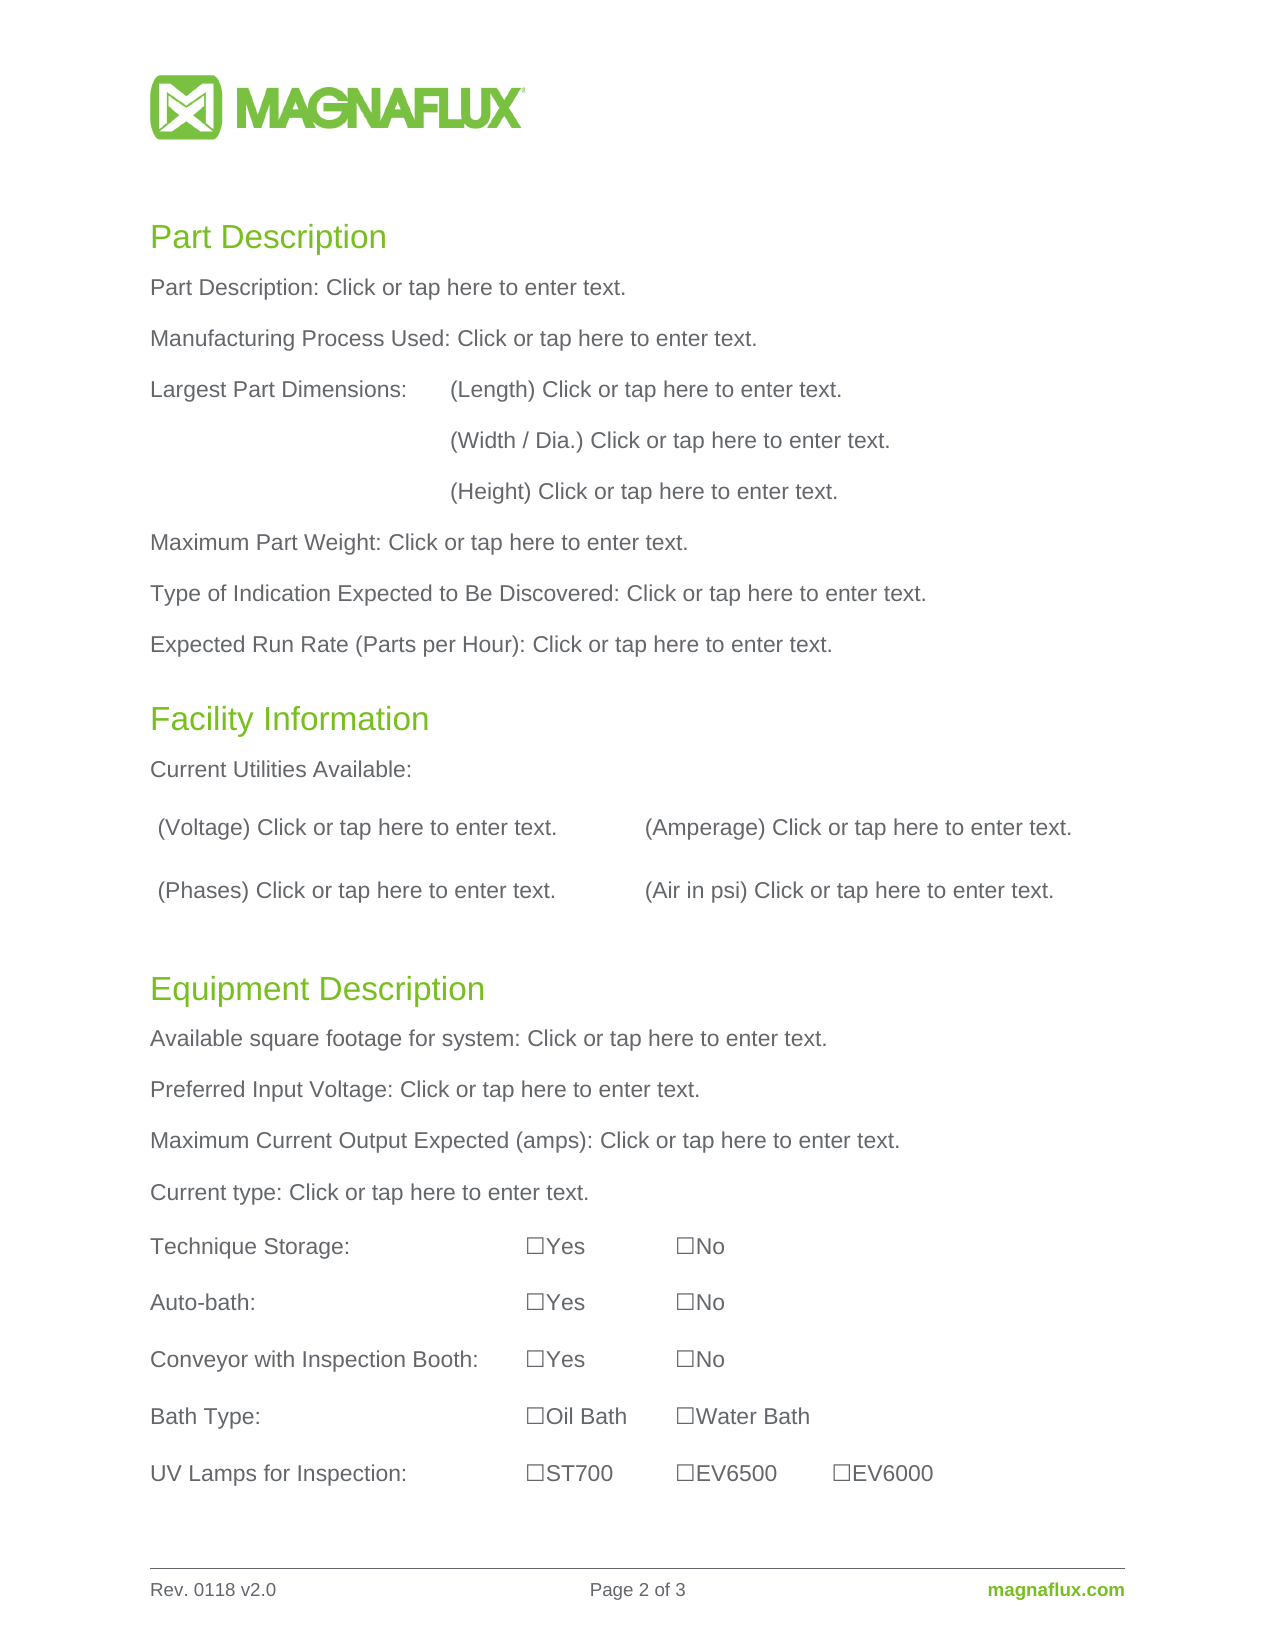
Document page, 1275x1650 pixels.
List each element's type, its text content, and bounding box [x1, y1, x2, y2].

picture [150, 75, 525, 140]
text Maximum Part Weight: [150, 529, 1125, 556]
text (Width / Dia.) [150, 427, 1125, 454]
text Preferred Input Voltage: [150, 1076, 1125, 1103]
subtitle Facility Information [150, 699, 1125, 738]
text Part Description: [150, 274, 1125, 301]
text Expected Run Rate (Parts per Hour): [150, 631, 1125, 658]
text Maximum Current Output Expected (amps): [150, 1127, 1125, 1154]
text Auto-bath: Yes No [150, 1286, 1125, 1318]
text UV Lamps for Inspection: ST700 EV6500 EV6000 [150, 1457, 1125, 1488]
table_header (Amperage) [637, 807, 1124, 869]
text Technique Storage: Yes No [150, 1229, 1125, 1261]
text Largest Part Dimensions: (Length) [150, 376, 1125, 403]
subtitle Part Description [150, 217, 1125, 256]
text Bath Type: Oil Bath Water Bath [150, 1400, 1125, 1431]
text Current Utilities Available: [150, 756, 1125, 782]
subtitle Equipment Description [150, 969, 1125, 1007]
text (Height) [150, 478, 1125, 505]
table_header (Voltage) [150, 807, 637, 869]
table_cell (Phases) [150, 869, 637, 931]
text Type of Indication Expected to Be Discovered: [150, 580, 1125, 607]
text Current type: [150, 1178, 1125, 1205]
text Available square footage for system: [150, 1025, 1125, 1052]
table_cell (Air in psi) [637, 869, 1124, 931]
text Conveyor with Inspection Booth: Yes No [150, 1343, 1125, 1374]
text Manufacturing Process Used: [150, 325, 1125, 352]
